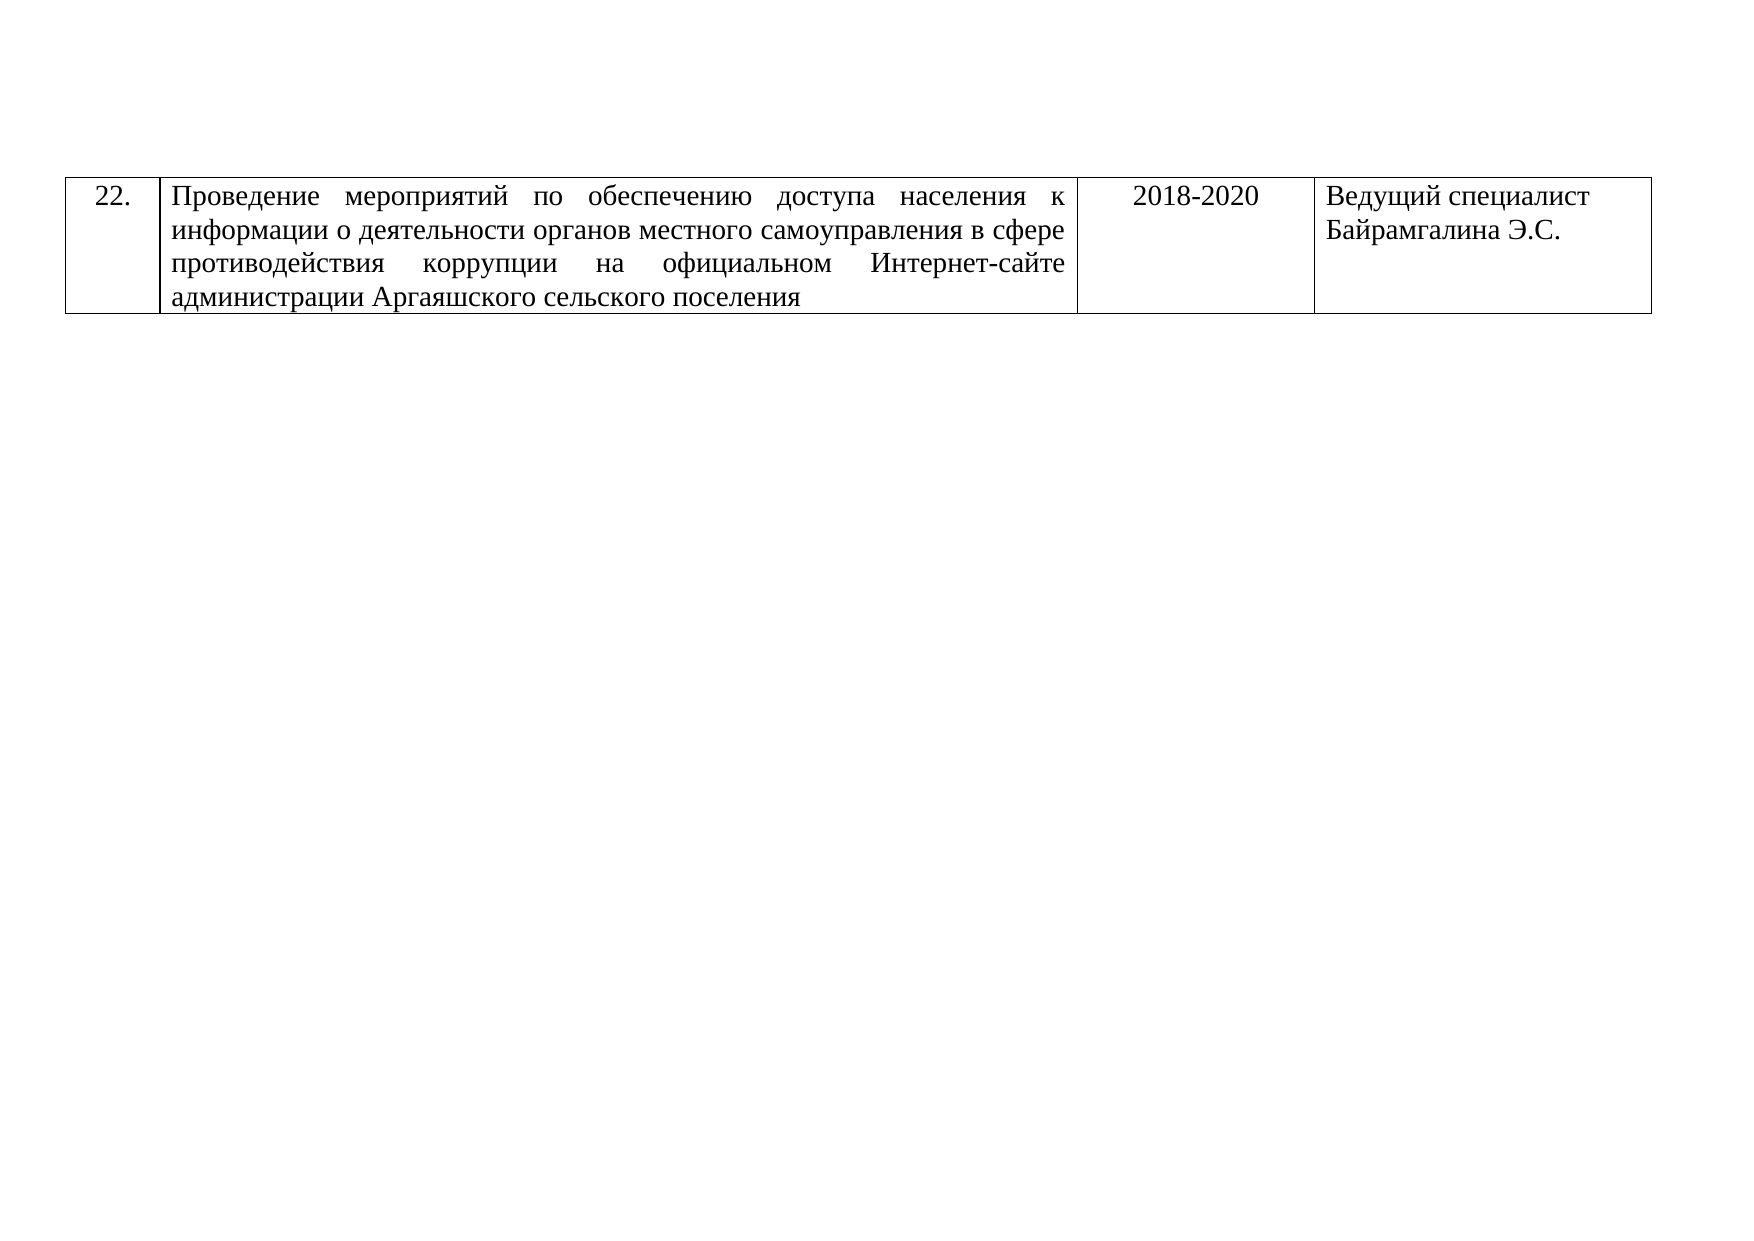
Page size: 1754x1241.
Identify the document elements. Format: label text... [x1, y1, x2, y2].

table_cell Проведение мероприятий по обеспечению доступа населения к информации о деятельности органов местного самоуправления в сфере противодействия коррупции на официальном Интернет-сайте администрации Аргаяшского сельского поселения [161, 178, 1077, 312]
table_cell 22. [66, 178, 159, 312]
table_cell Ведущий специалист Байрамгалина Э.С. [1315, 178, 1651, 312]
table_cell 2018-2020 [1078, 178, 1314, 312]
